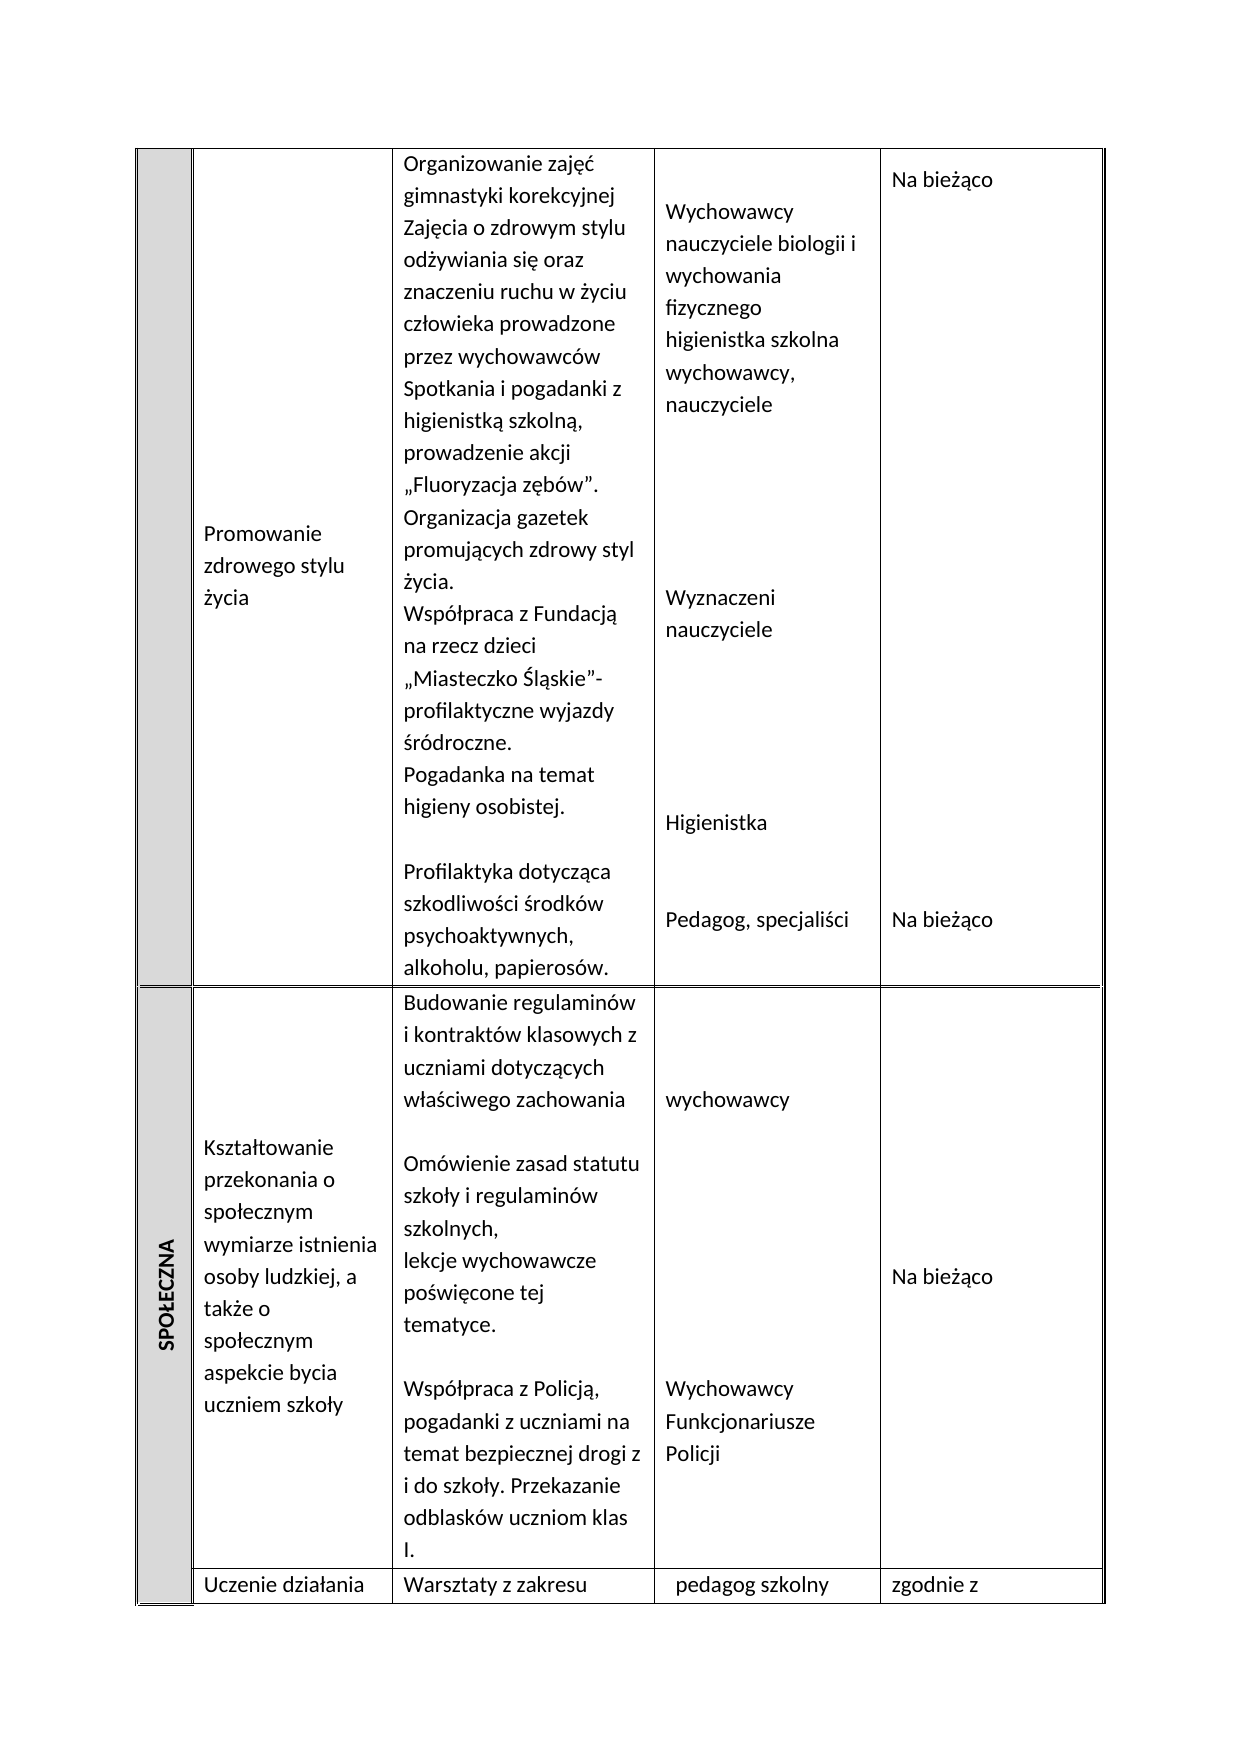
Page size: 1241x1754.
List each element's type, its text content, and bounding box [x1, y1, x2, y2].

table_cell SPOŁECZNA [136, 985, 192, 1602]
table_cell Na bieżąco [881, 985, 1104, 1567]
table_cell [393, 1569, 654, 1602]
table_cell Na bieżąco Na bieżąco [881, 149, 1102, 985]
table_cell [881, 1569, 1102, 1602]
table_cell Wychowawcy nauczyciele biologii i wychowania fizycznego higienistka szkolna wychowawcy, nauczyciele Wyznaczeni nauczyciele Higienistka Pedagog, specjaliści [655, 149, 880, 985]
table_cell Organizowanie zajęć gimnastyki korekcyjnej Zajęcia o zdrowym stylu odżywiania się oraz znaczeniu ruchu w życiu człowieka prowadzone przez wychowawców Spotkania i pogadanki z higienistką szkolną, prowadzenie akcji „Fluoryzacja zębów”. Organizacja gazetek promujących zdrowy styl życia. Współpraca z Fundacją na rzecz dzieci „Miasteczko Śląskie”- profilaktyczne wyjazdy śródroczne. Pogadanka na temat higieny osobistej. Profilaktyka dotycząca szkodliwości środków psychoaktywnych, alkoholu, papierosów. [393, 149, 654, 985]
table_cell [194, 1569, 392, 1602]
table_cell Promowanie zdrowego stylu życia [194, 149, 392, 985]
table_cell Budowanie regulaminów i kontraktów klasowych z uczniami dotyczących właściwego zachowania Omówienie zasad statutu szkoły i regulaminów szkolnych, lekcje wychowawcze poświęcone tej tematyce. Współpraca z Policją, pogadanki z uczniami na temat bezpiecznej drogi z i do szkoły. Przekazanie odblasków uczniom klas I. [393, 988, 654, 1567]
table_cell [655, 1569, 880, 1602]
table_cell wychowawcy Wychowawcy Funkcjonariusze Policji [655, 988, 880, 1567]
table_cell Kształtowanie przekonania o społecznym wymiarze istnienia osoby ludzkiej, a także o społecznym aspekcie bycia uczniem szkoły [194, 988, 392, 1567]
